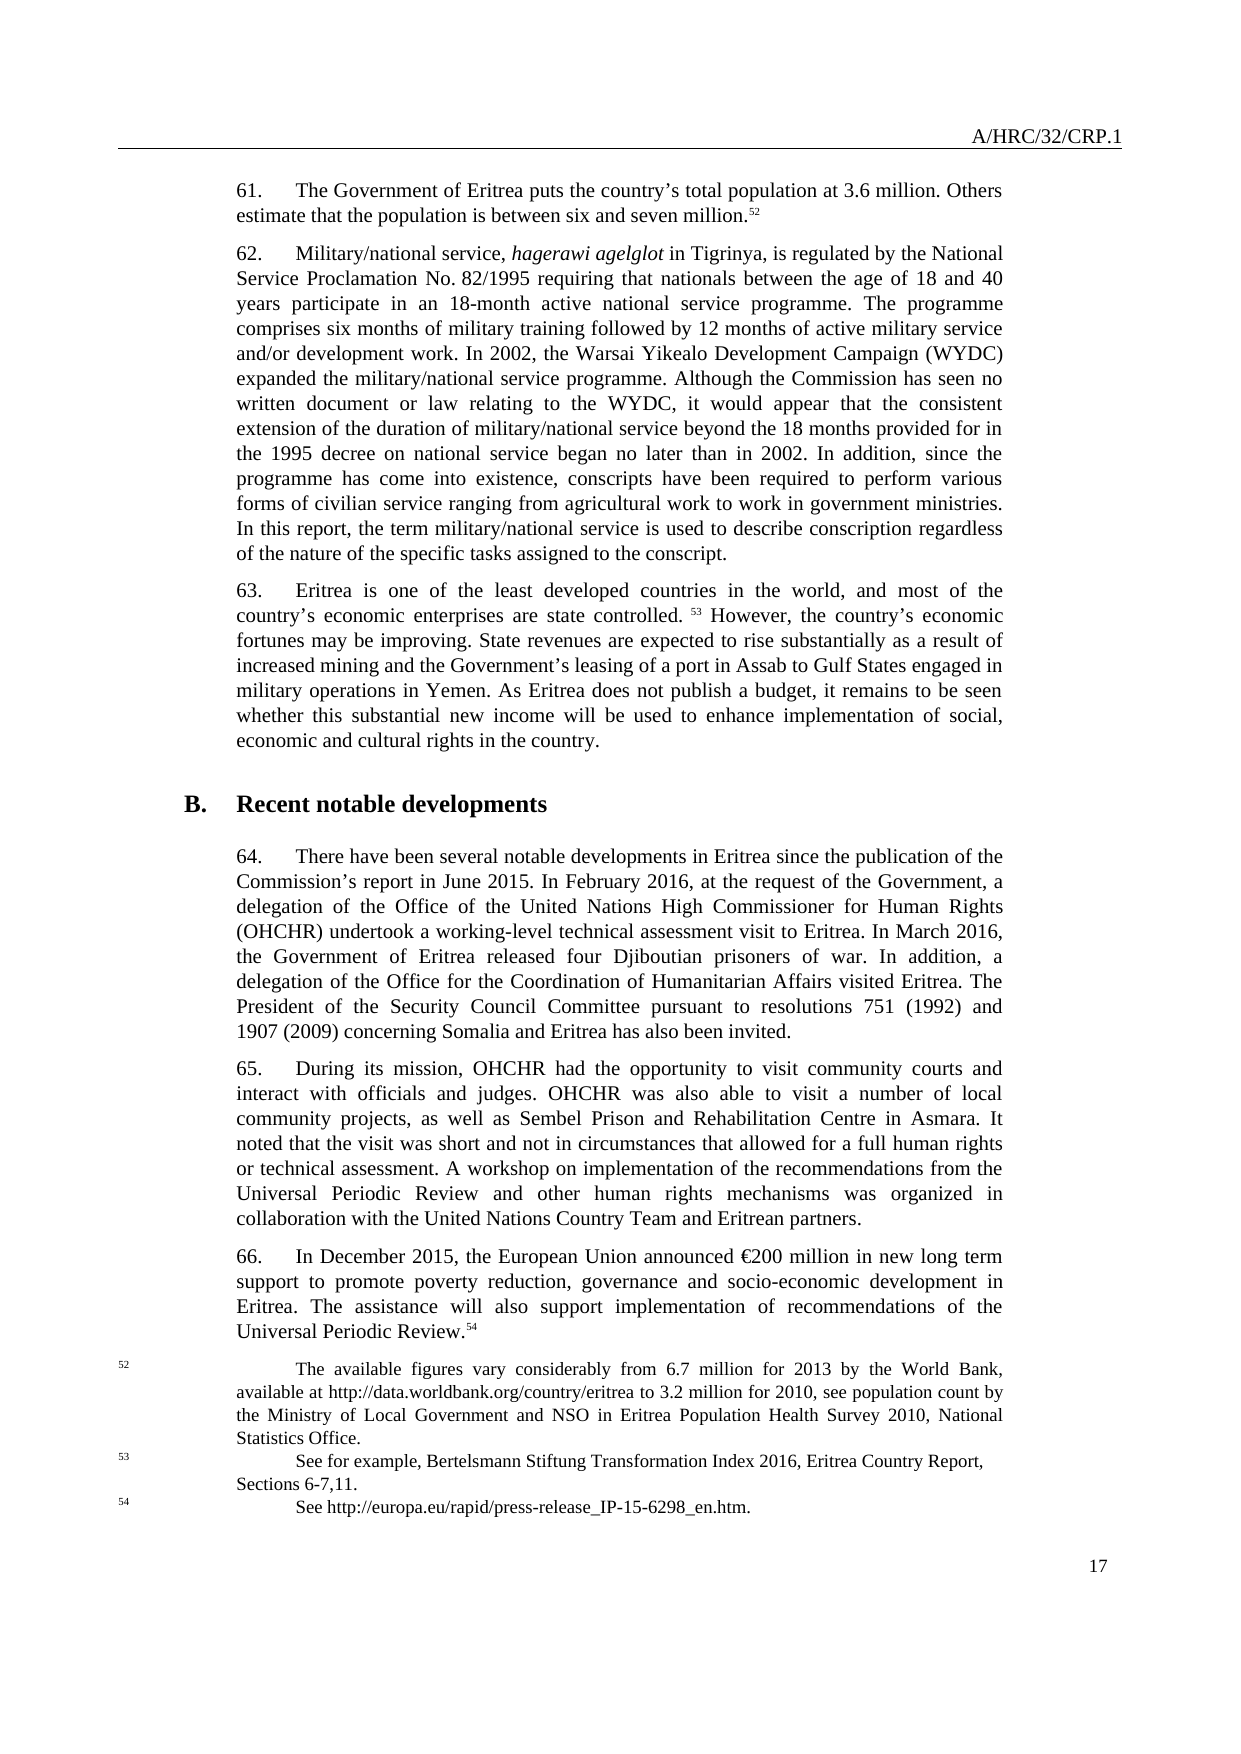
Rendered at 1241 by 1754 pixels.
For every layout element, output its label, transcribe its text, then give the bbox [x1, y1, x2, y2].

text B. Recent notable developments [118, 790, 1004, 818]
text Military/national service, hagerawi agelglot in Tigrinya, is regulated by the National Service Proclamation No. 82/1995 requiring that nationals between the age of 18 and 40 years participate in an 18-month active national service programme. The programme comprises six months of military training followed by 12 months of active military service and/or development work. In 2002, the Warsai Yikealo Development Campaign (WYDC) expanded the military/national service programme. Although the Commission has seen no written document or law relating to the WYDC, it would appear that the consistent extension of the duration of military/national service beyond the 18 months provided for in the 1995 decree on national service began no later than in 2002. In addition, since the programme has come into existence, conscripts have been required to perform various forms of civilian service ranging from agricultural work to work in government ministries. In this report, the term military/national service is used to describe conscription regardless of the nature of the specific tasks assigned to the conscript. [236, 240, 1004, 565]
text Eritrea is one of the least developed countries in the world, and most of the country’s economic enterprises are state controlled. However, the country’s economic fortunes may be improving. State revenues are expected to rise substantially as a result of increased mining and the Government’s leasing of a port in Assab to Gulf States engaged in military operations in Yemen. As Eritrea does not publish a budget, it remains to be seen whether this substantial new income will be used to enhance implementation of social, economic and cultural rights in the country. [236, 577, 1004, 752]
text In December 2015, the European Union announced €200 million in new long term support to promote poverty reduction, governance and socio-economic development in Eritrea. The assistance will also support implementation of recommendations of the Universal Periodic Review. [236, 1243, 1004, 1343]
text The Government of Eritrea puts the country’s total population at 3.6 million. Others estimate that the population is between six and seven million. [236, 177, 1004, 227]
text During its mission, OHCHR had the opportunity to visit community courts and interact with officials and judges. OHCHR was also able to visit a number of local community projects, as well as Sembel Prison and Rehabilitation Centre in Asmara. It noted that the visit was short and not in circumstances that allowed for a full human rights or technical assessment. A workshop on implementation of the recommendations from the Universal Periodic Review and other human rights mechanisms was organized in collaboration with the United Nations Country Team and Eritrean partners. [236, 1055, 1004, 1230]
text There have been several notable developments in Eritrea since the publication of the Commission’s report in June 2015. In February 2016, at the request of the Government, a delegation of the Office of the United Nations High Commissioner for Human Rights (OHCHR) undertook a working-level technical assessment visit to Eritrea. In March 2016, the Government of Eritrea released four Djiboutian prisoners of war. In addition, a delegation of the Office for the Coordination of Humanitarian Affairs visited Eritrea. The President of the Security Council Committee pursuant to resolutions 751 (1992) and 1907 (2009) concerning Somalia and Eritrea has also been invited. [236, 843, 1004, 1043]
